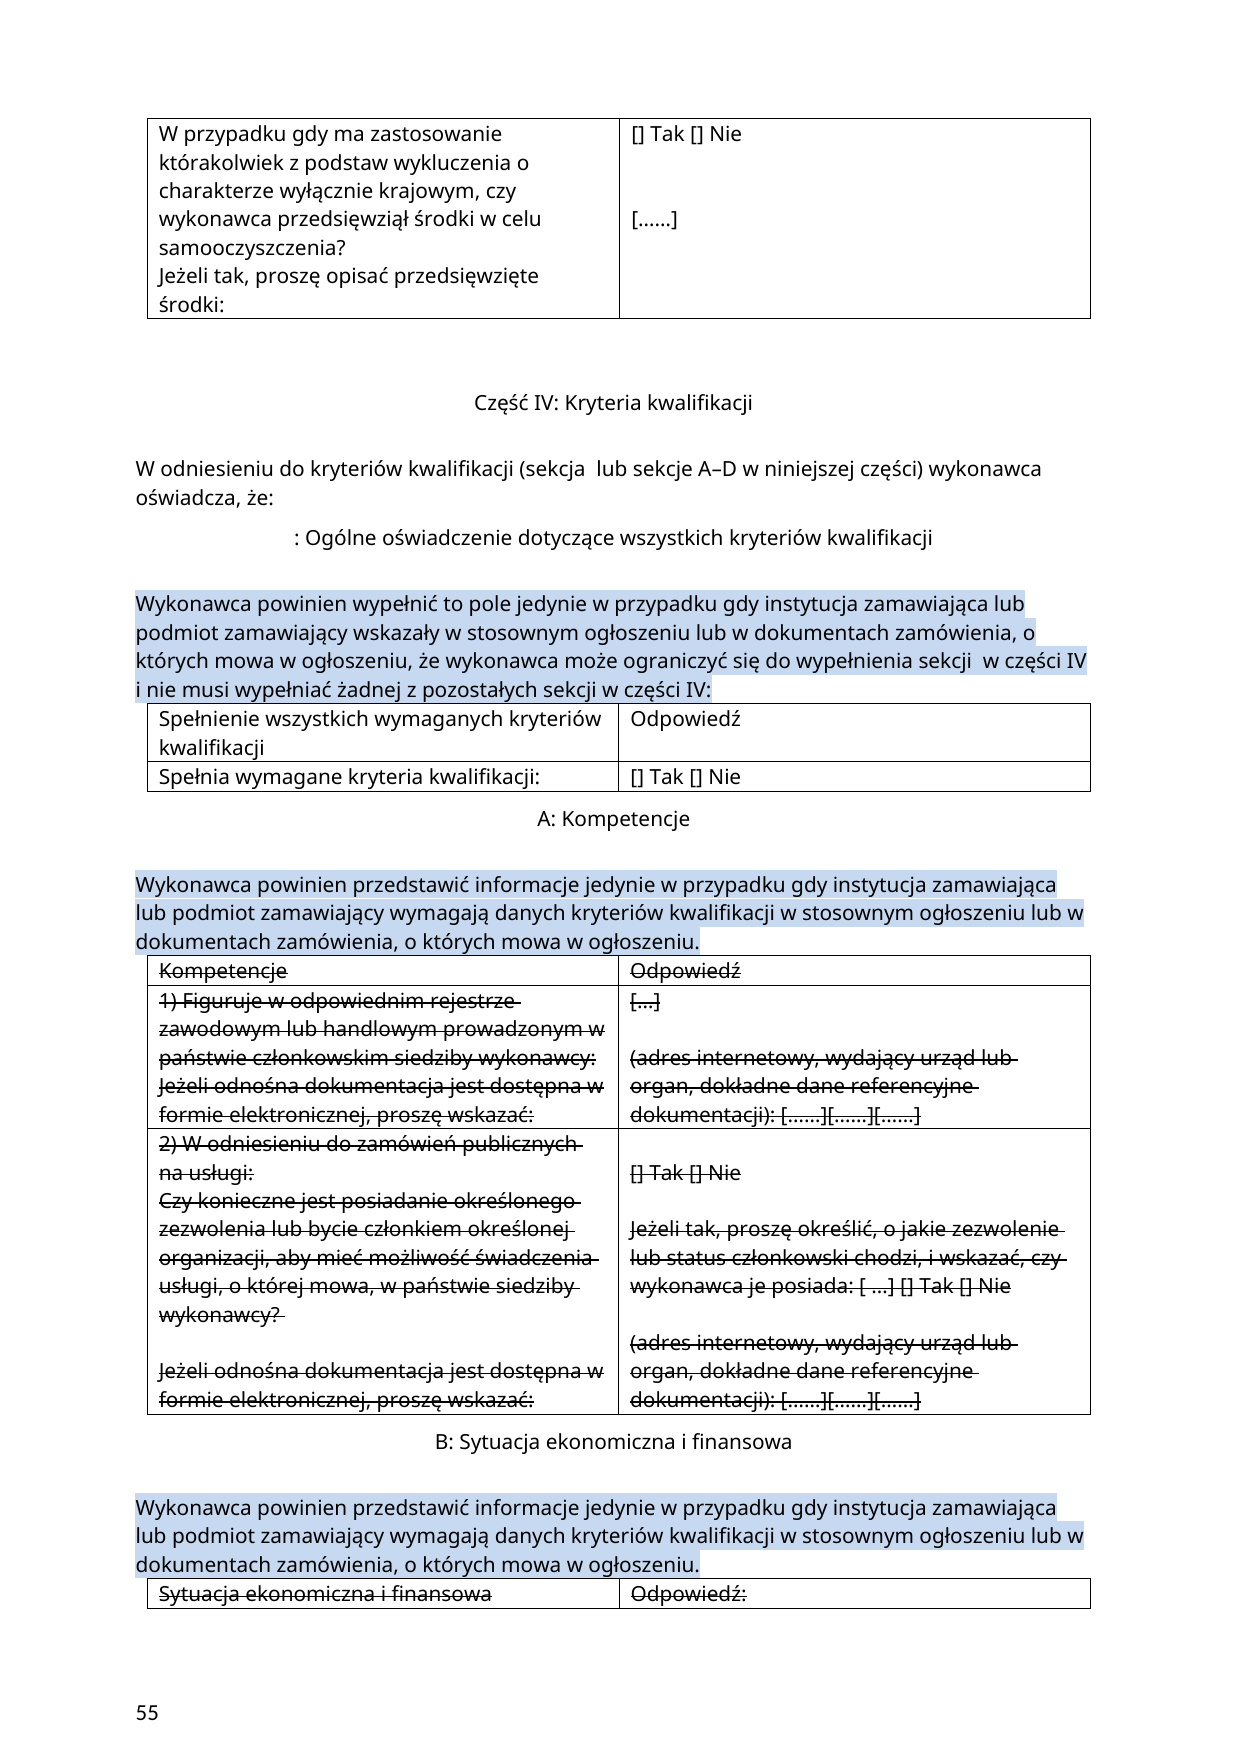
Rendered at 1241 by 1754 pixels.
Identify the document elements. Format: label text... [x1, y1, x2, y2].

text : Ogólne oświadczenie dotyczące wszystkich kryteriów kwalifikacji [135, 523, 1092, 552]
table_cell W przypadku gdy ma zastosowanie którakolwiek z podstaw wykluczenia o charakterze wyłącznie krajowym, czy wykonawca przedsięwziął środki w celu samooczyszczenia? Jeżeli tak, proszę opisać przedsięwzięte środki: [148, 119, 619, 318]
table_header Spełnienie wszystkich wymaganych kryteriów kwalifikacji [148, 704, 618, 761]
text Wykonawca powinien przedstawić informacje jedynie w przypadku gdy instytucja zamawiająca lub podmiot zamawiający wymagają danych kryteriów kwalifikacji w stosownym ogłoszeniu lub w dokumentach zamówienia, o których mowa w ogłoszeniu. [700, 1493, 1092, 1578]
table_cell Spełnia wymagane kryteria kwalifikacji: [148, 762, 618, 791]
text B: Sytuacja ekonomiczna i finansowa [135, 1427, 1092, 1456]
text Wykonawca powinien wypełnić to pole jedynie w przypadku gdy instytucja zamawiająca lub podmiot zamawiający wskazały w stosownym ogłoszeniu lub w dokumentach zamówienia, o których mowa w ogłoszeniu, że wykonawca może ograniczyć się do wypełnienia sekcji w części IV i nie musi wypełniać żadnej z pozostałych sekcji w części IV: [135, 589, 1092, 703]
table_cell 2) W odniesieniu do zamówień publicznych na usługi: Czy konieczne jest posiadanie określonego zezwolenia lub bycie członkiem określonej organizacji, aby mieć możliwość świadczenia usługi, o której mowa, w państwie siedziby wykonawcy? Jeżeli odnośna dokumentacja jest dostępna w formie elektronicznej, proszę wskazać: [148, 1129, 618, 1413]
table_header Odpowiedź: [620, 1579, 1090, 1608]
table_header Odpowiedź [619, 956, 1090, 985]
text Wykonawca powinien przedstawić informacje jedynie w przypadku gdy instytucja zamawiająca lub podmiot zamawiający wymagają danych kryteriów kwalifikacji w stosownym ogłoszeniu lub w dokumentach zamówienia, o których mowa w ogłoszeniu. [135, 870, 1092, 955]
text W odniesieniu do kryteriów kwalifikacji (sekcja lub sekcje A–D w niniejszej części) wykonawca oświadcza, że: [135, 454, 1092, 511]
table_cell […] (adres internetowy, wydający urząd lub organ, dokładne dane referencyjne dokumentacji): [……][……][……] [619, 986, 1090, 1128]
table_header Sytuacja ekonomiczna i finansowa [148, 1579, 619, 1608]
table_cell 1) Figuruje w odpowiednim rejestrze zawodowym lub handlowym prowadzonym w państwie członkowskim siedziby wykonawcy: Jeżeli odnośna dokumentacja jest dostępna w formie elektronicznej, proszę wskazać: [148, 986, 618, 1128]
text A: Kompetencje [135, 804, 1092, 833]
text Część IV: Kryteria kwalifikacji [135, 388, 1092, 417]
table_cell [] Tak [] Nie Jeżeli tak, proszę określić, o jakie zezwolenie lub status członkowski chodzi, i wskazać, czy wykonawca je posiada: [ …] [] Tak [] Nie (adres internetowy, wydający urząd lub organ, dokładne dane referencyjne dokumentacji): [……][……][……] [619, 1129, 1090, 1413]
table_cell [] Tak [] Nie [619, 762, 1090, 791]
table_header Kompetencje [148, 956, 618, 985]
table_cell [] Tak [] Nie [……] [620, 119, 1090, 318]
table_header Odpowiedź [619, 704, 1090, 761]
